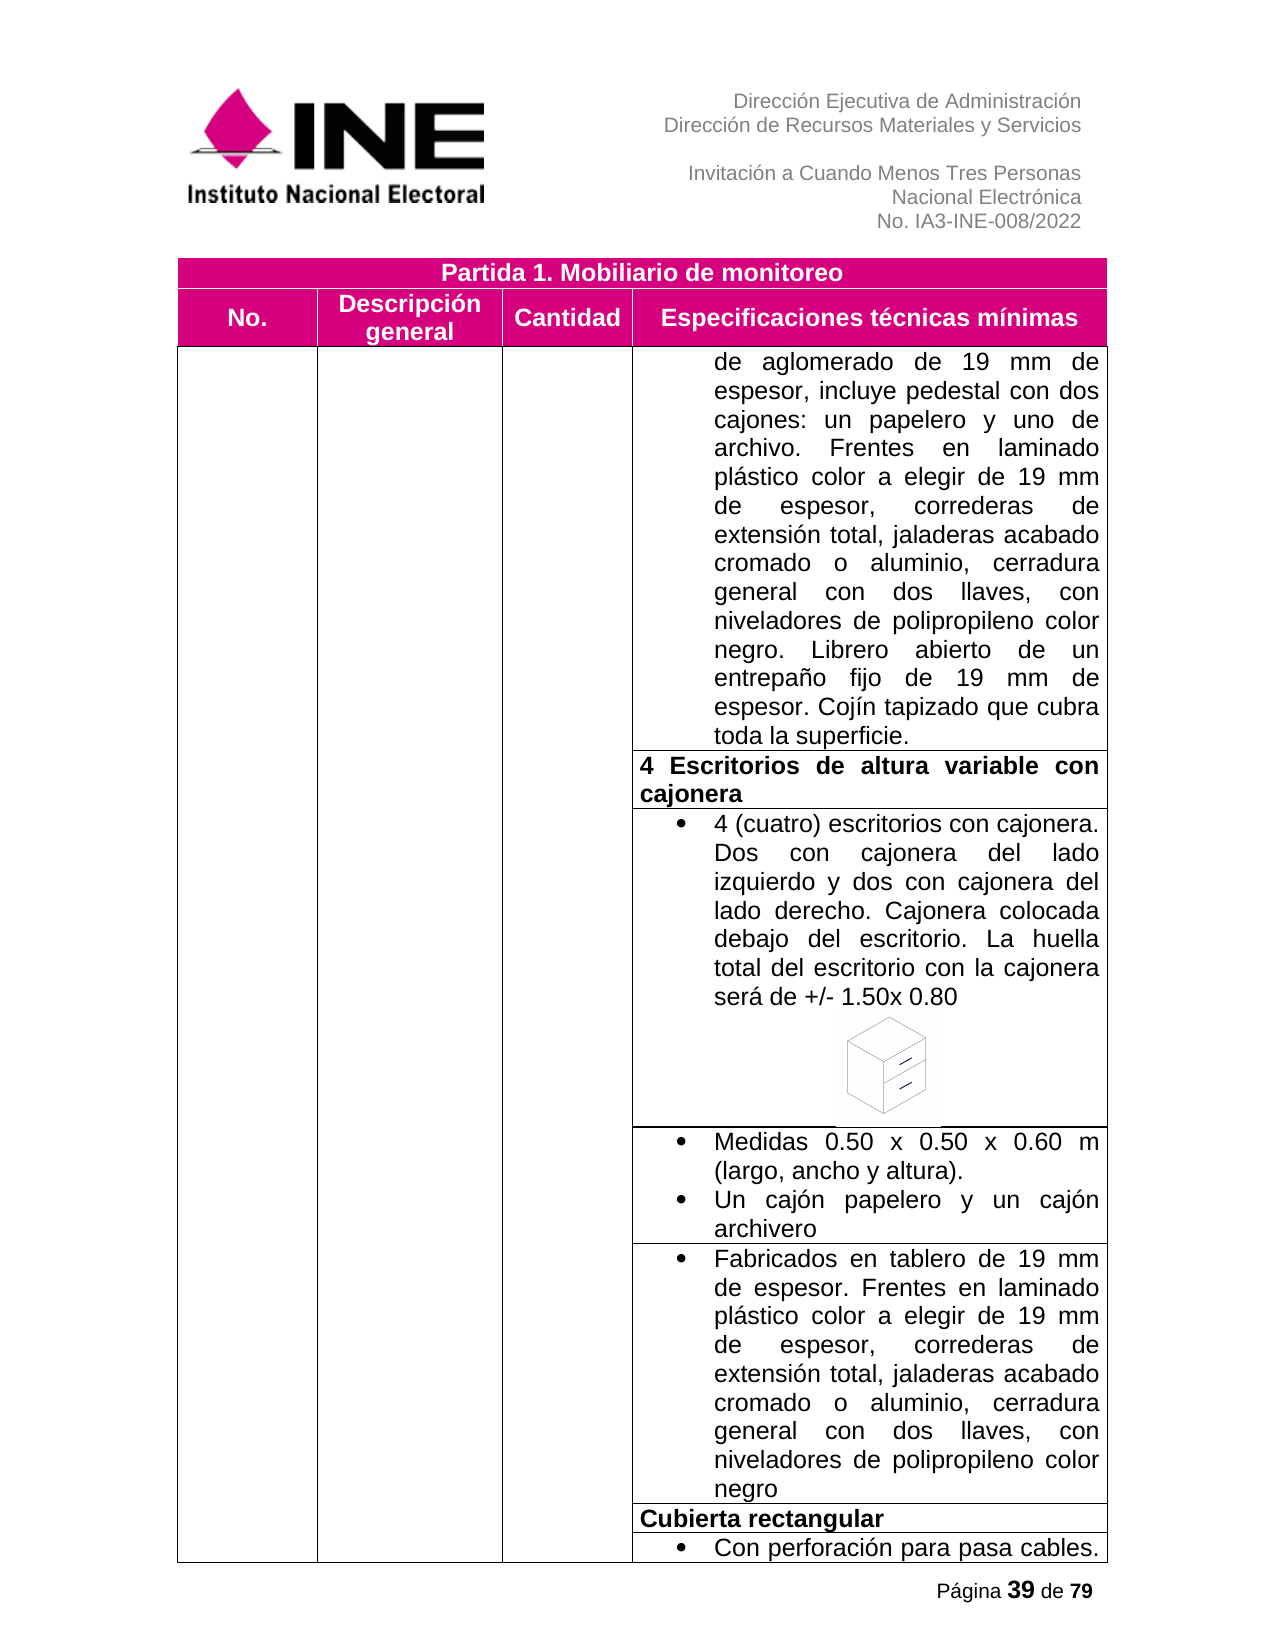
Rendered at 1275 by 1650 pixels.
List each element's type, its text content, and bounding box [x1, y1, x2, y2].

table_cell Con perforación para pasa cables. Con puerta móvil con bisagras acodadas para permitir acceso al cableado interno o bien puerta abatible [633, 1533, 1107, 1562]
picture [835, 1010, 942, 1127]
picture [188, 88, 484, 203]
table_cell Fabricados en tablero de 19 mm de espesor. Frentes en laminado plástico color a elegir de 19 mm de espesor, correderas de extensión total, jaladeras acabado cromado o aluminio, cerradura general con dos llaves, con niveladores de polipropileno color negro [633, 1244, 1107, 1502]
table_cell Medidas 0.50 x 0.50 x 0.60 m (largo, ancho y altura). Un cajón papelero y un cajón archivero [633, 1128, 1107, 1243]
table_header Partida 1. Mobiliario de monitoreo [178, 258, 1107, 288]
table_cell No. [178, 289, 317, 346]
table_cell 4 (cuatro) escritorios con cajonera. Dos con cajonera del lado izquierdo y dos con cajonera del lado derecho. Cajonera colocada debajo del escritorio. La huella total del escritorio con la cajonera será de +/- 1.50x 0.80 [633, 809, 1107, 1126]
table_cell Especificaciones técnicas mínimas [633, 289, 1107, 346]
table_cell Cubierta rectangular [633, 1504, 1107, 1532]
table_cell 4 Escritorios de altura variable con cajonera [633, 751, 1107, 808]
table_cell Descripción general [318, 289, 502, 346]
table_cell Cantidad [503, 289, 632, 346]
